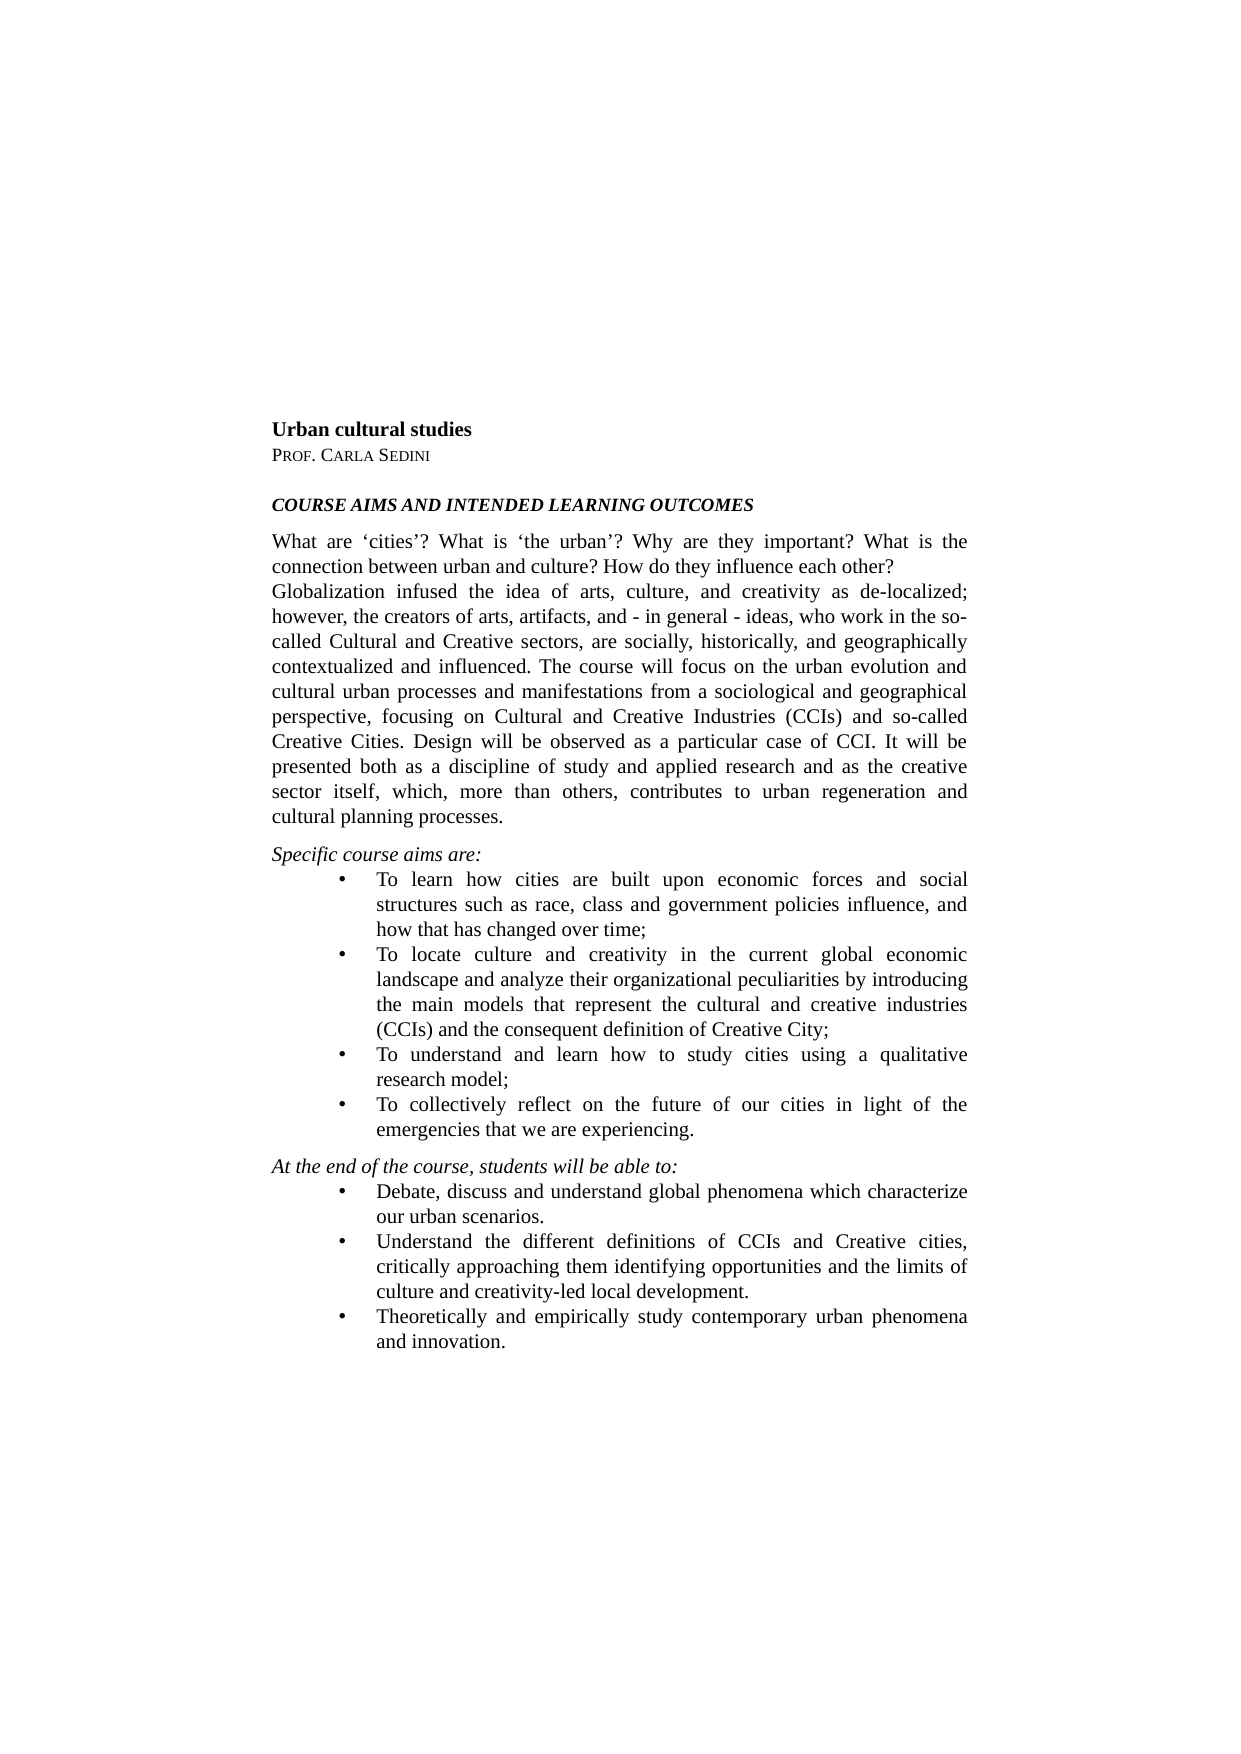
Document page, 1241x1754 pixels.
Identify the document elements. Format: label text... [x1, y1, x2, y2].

list To learn how cities are built upon economic forces and social structures such as race, class and government policies influence, and how that has changed over time; [339, 866, 968, 941]
text COURSE AIMS AND INTENDED LEARNING OUTCOMES [272, 491, 968, 516]
list To collectively reflect on the future of our cities in light of the emergencies that we are experiencing. [339, 1091, 968, 1141]
text Globalization infused the idea of arts, culture, and creativity as de-localized; however, the creators of arts, artifacts, and - in general - ideas, who work in the so-called Cultural and Creative sectors, are socially, historically, and geographically contextualized and influenced. The course will focus on the urban evolution and cultural urban processes and manifestations from a sociological and geographical perspective, focusing on Cultural and Creative Industries (CCIs) and so-called Creative Cities. Design will be observed as a particular case of CCI. It will be presented both as a discipline of study and applied research and as the creative sector itself, which, more than others, contributes to urban regeneration and cultural planning processes. [272, 579, 968, 829]
text At the end of the course, students will be able to: [272, 1154, 968, 1179]
list Debate, discuss and understand global phenomena which characterize our urban scenarios. [339, 1179, 968, 1229]
list To understand and learn how to study cities using a qualitative research model; [339, 1041, 968, 1091]
list Understand the different definitions of CCIs and Creative cities, critically approaching them identifying opportunities and the limits of culture and creativity-led local development. [339, 1229, 968, 1304]
text Specific course aims are: [272, 841, 968, 866]
subtitle Prof. Carla Sedini [272, 441, 968, 466]
subtitle Urban cultural studies [272, 416, 968, 441]
list Theoretically and empirically study contemporary urban phenomena and innovation. [339, 1304, 968, 1354]
text What are ‘cities’? What is ‘the urban’? Why are they important? What is the connection between urban and culture? How do they influence each other? [272, 529, 968, 579]
list To locate culture and creativity in the current global economic landscape and analyze their organizational peculiarities by introducing the main models that represent the cultural and creative industries (CCIs) and the consequent definition of Creative City; [339, 941, 968, 1041]
